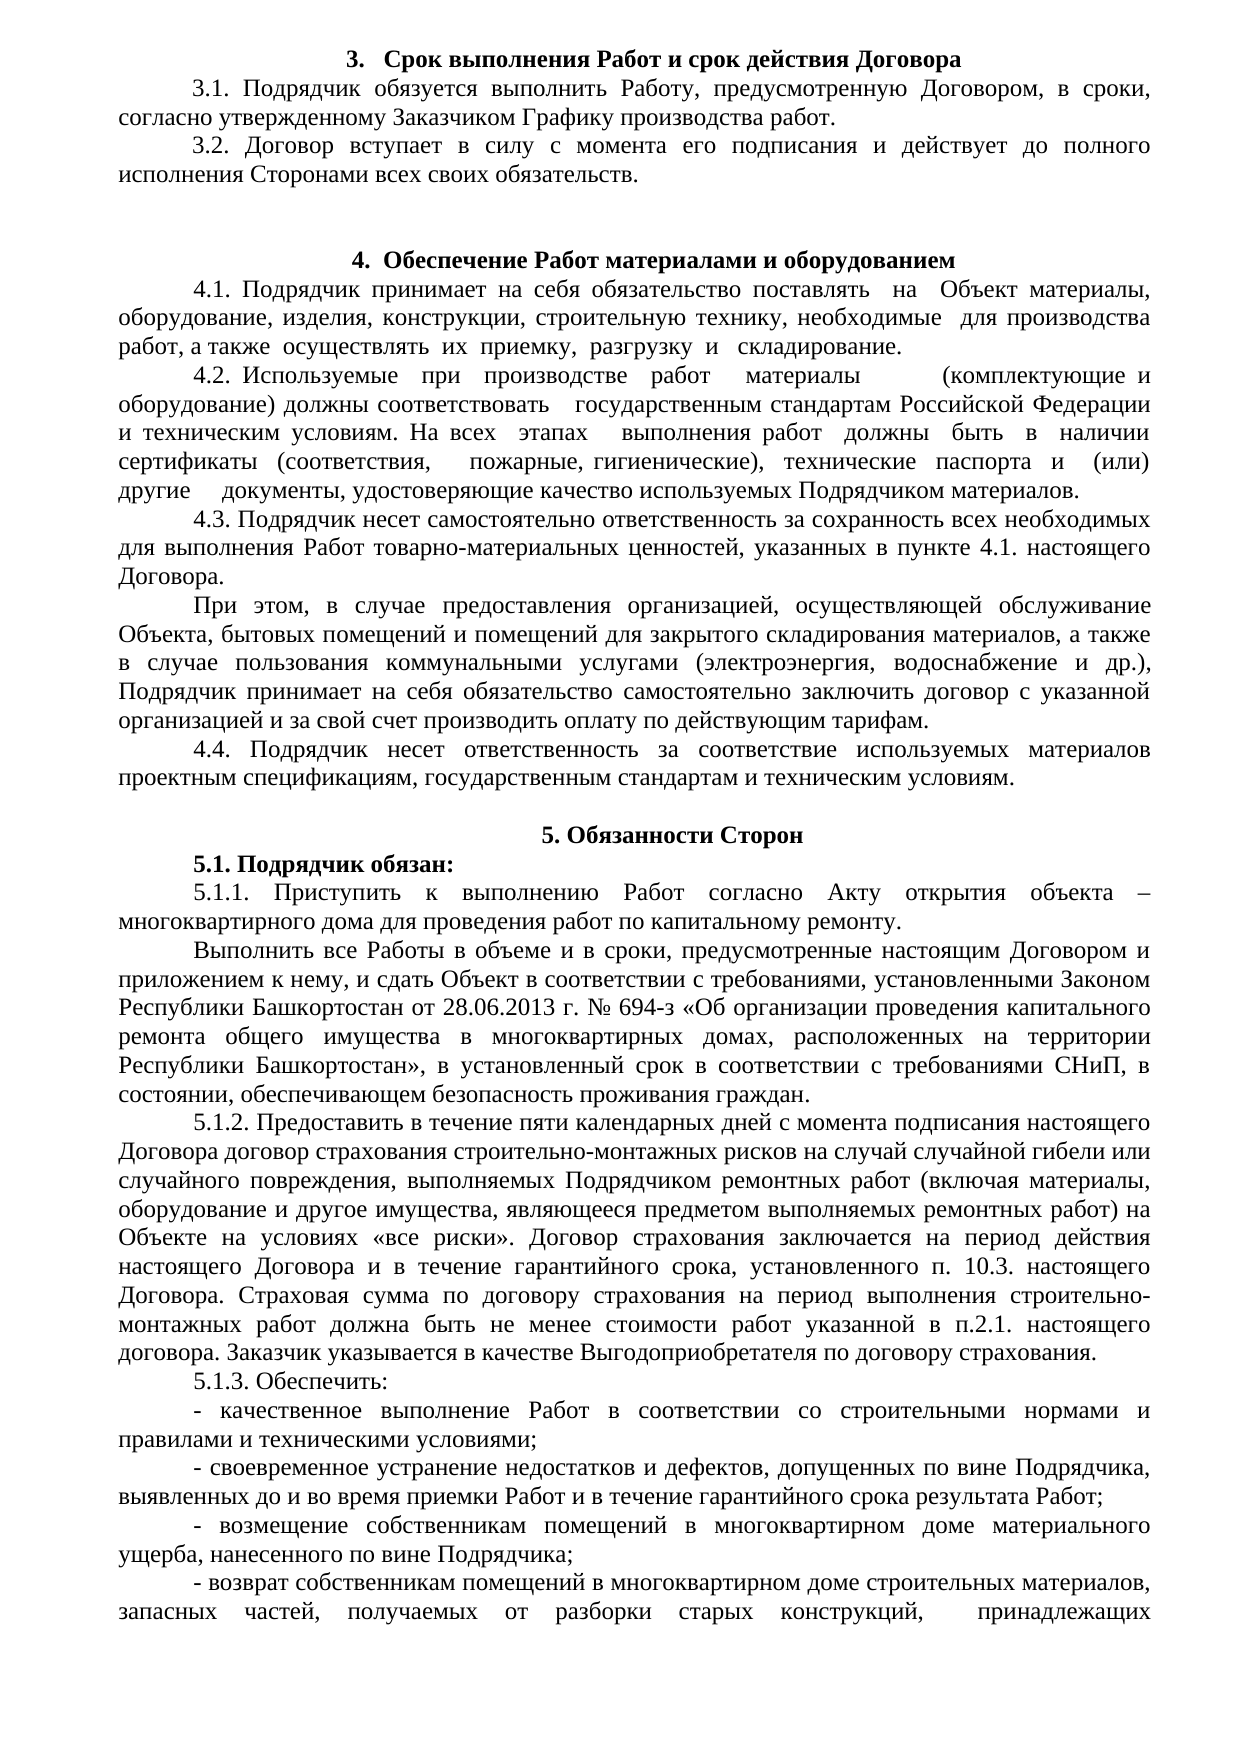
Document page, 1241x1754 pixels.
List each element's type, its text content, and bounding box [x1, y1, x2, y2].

text 5.1.2. Предоставить в течение пяти календарных дней с момента подписания настоящего Договора договор страхования строительно-монтажных рисков на случай случайной гибели или случайного повреждения, выполняемых Подрядчиком ремонтных работ (включая материалы, оборудование и другое имущества, являющееся предметом выполняемых ремонтных работ) на Объекте на условиях «все риски». Договор страхования заключается на период действия настоящего Договора и в течение гарантийного срока, установленного п. 10.3. настоящего Договора. Страховая сумма по договору страхования на период выполнения строительно-монтажных работ должна быть не менее стоимости работ указанной в п.2.1. настоящего договора. Заказчик указывается в качестве Выгодоприобретателя по договору страхования. [118, 1107, 1152, 1366]
text 3.2. Договор вступает в силу с момента его подписания и действует до полного исполнения Сторонами всех своих обязательств. [118, 131, 1152, 188]
text 4.2. Используемые при производстве работ материалы (комплектующие и оборудование) должны соответствовать государственным стандартам Российской Федерации и техническим условиям. На всех этапах выполнения работ должны быть в наличии сертификаты (соответствия, пожарные, гигиенические), технические паспорта и (или) другие документы, удостоверяющие качество используемых Подрядчиком материалов. [118, 360, 1152, 504]
text - своевременное устранение недостатков и дефектов, допущенных по вине Подрядчика, выявленных до и во время приемки Работ и в течение гарантийного срока результата Работ; [118, 1452, 1152, 1510]
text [118, 1567, 1152, 1625]
text При этом, в случае предоставления организацией, осуществляющей обслуживание Объекта, бытовых помещений и помещений для закрытого складирования материалов, а также в случае пользования коммунальными услугами (электроэнергия, водоснабжение и др.), Подрядчик принимает на себя обязательство самостоятельно заключить договор с указанной организацией и за свой счет производить оплату по действующим тарифам. [118, 590, 1152, 734]
text 5. Обязанности Сторон [118, 820, 1152, 849]
text 4.1. Подрядчик принимает на себя обязательство поставлять на Объект материалы, оборудование, изделия, конструкции, строительную технику, необходимые для производства работ, а также осуществлять их приемку, разгрузку и складирование. [118, 274, 1152, 360]
text 4. Обеспечение Работ материалами и оборудованием [156, 245, 1152, 274]
text 5.1.3. Обеспечить: [118, 1366, 1152, 1395]
text 3.1. Подрядчик обязуется выполнить Работу, предусмотренную Договором, в сроки, согласно утвержденному Заказчиком Графику производства работ. [118, 73, 1152, 131]
text Выполнить все Работы в объеме и в сроки, предусмотренные настоящим Договором и приложением к нему, и сдать Объект в соответствии с требованиями, установленными Законом Республики Башкортостан от 28.06.2013 г. № 694-з «Об организации проведения капитального ремонта общего имущества в многоквартирных домах, расположенных на территории Республики Башкортостан», в установленный срок в соответствии с требованиями СНиП, в состоянии, обеспечивающем безопасность проживания граждан. [118, 935, 1152, 1107]
text - качественное выполнение Работ в соответствии со строительными нормами и правилами и техническими условиями; [118, 1395, 1152, 1452]
text 5.1.1. Приступить к выполнению Работ согласно Акту открытия объекта – многоквартирного дома для проведения работ по капитальному ремонту. [118, 877, 1152, 935]
text - возмещение собственникам помещений в многоквартирном доме материального ущерба, нанесенного по вине Подрядчика; [118, 1510, 1152, 1567]
text 4.3. Подрядчик несет самостоятельно ответственность за сохранность всех необходимых для выполнения Работ товарно-материальных ценностей, указанных в пункте 4.1. настоящего Договора. [118, 504, 1152, 590]
text 4.4. Подрядчик несет ответственность за соответствие используемых материалов проектным спецификациям, государственным стандартам и техническим условиям. [118, 734, 1152, 791]
list Срок выполнения Работ и срок действия Договора [156, 44, 1152, 73]
text 5.1. Подрядчик обязан: [118, 849, 1152, 877]
